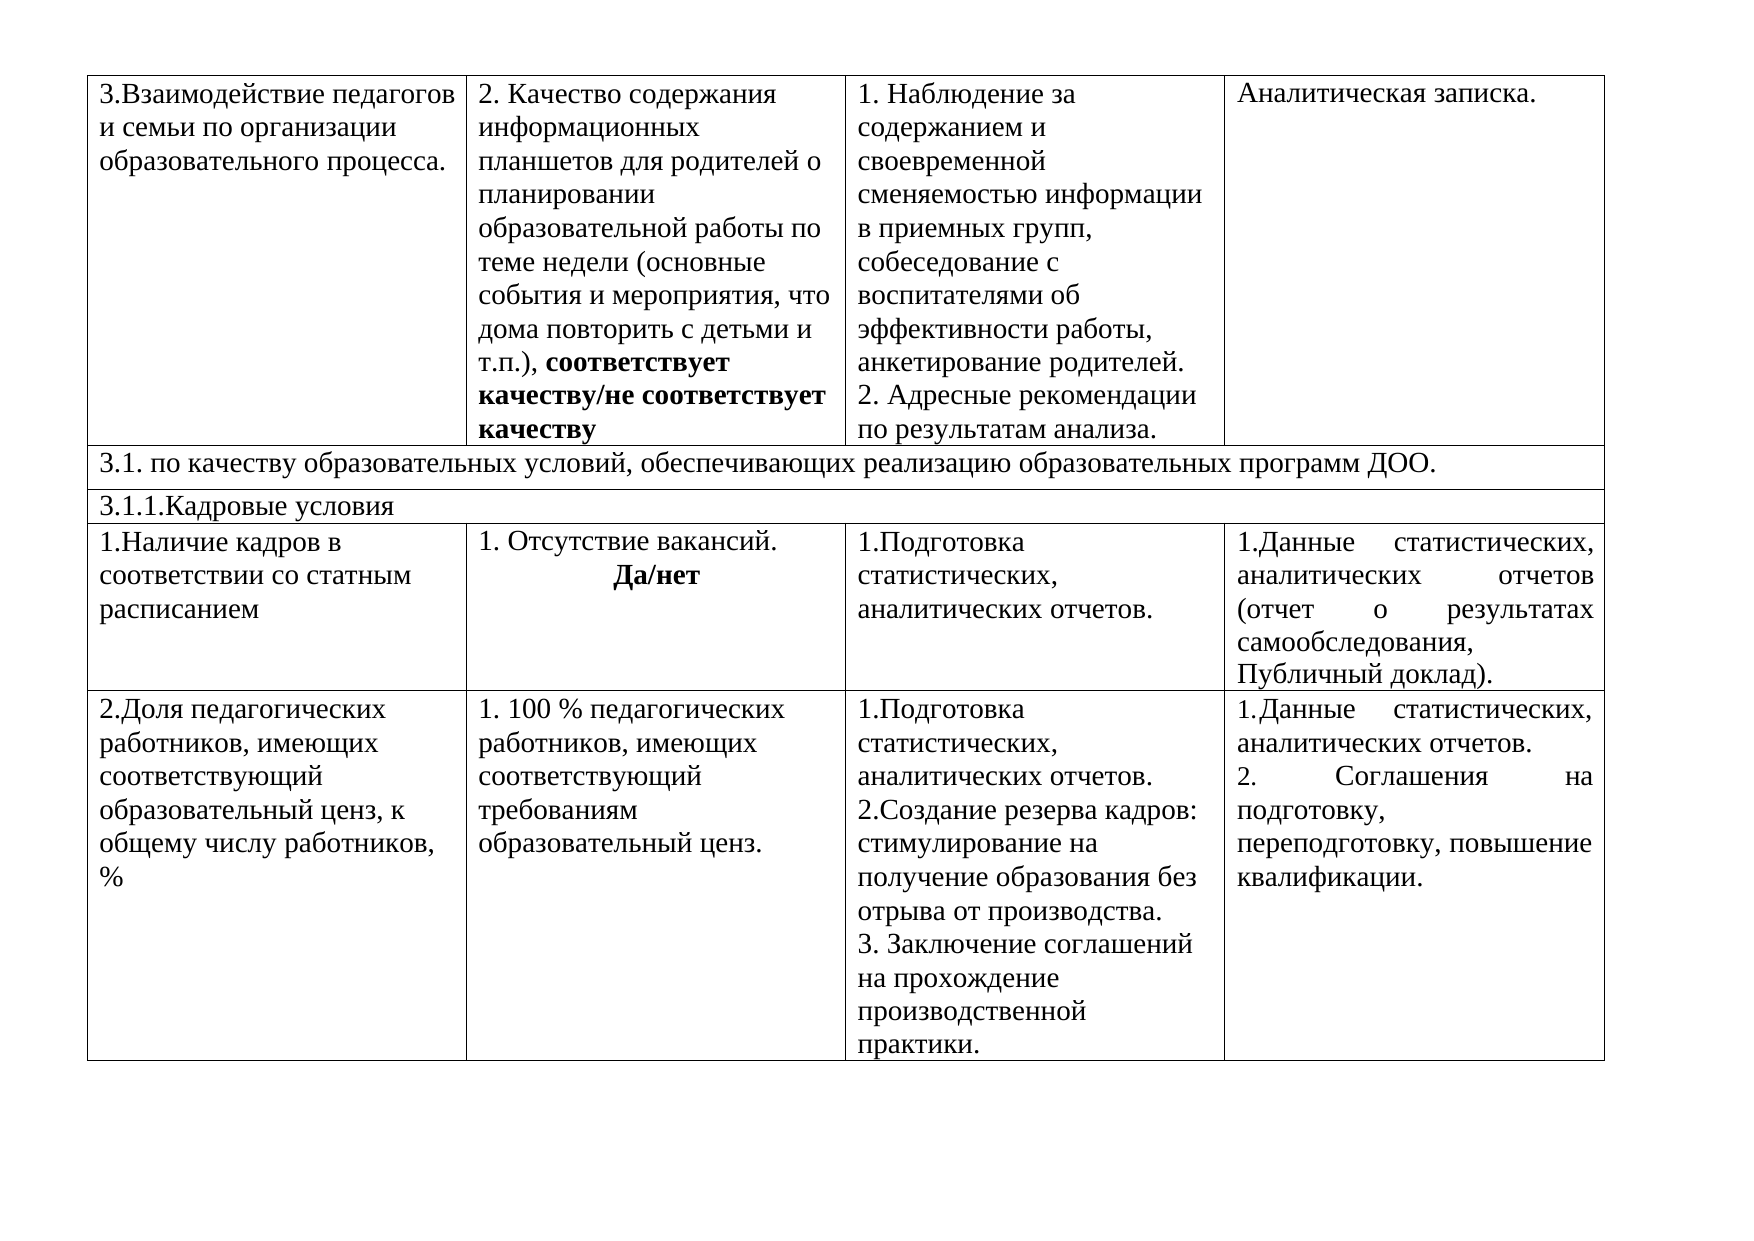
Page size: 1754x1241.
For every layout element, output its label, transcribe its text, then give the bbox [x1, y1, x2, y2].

table_cell 1.Данные статистических, аналитических отчетов (отчет о результатах самообследования, Публичный доклад). [1225, 524, 1604, 690]
table_cell 1. 100 % педагогических работников, имеющих соответствующий требованиям образовательный ценз. [467, 691, 845, 1060]
table_cell Данные статистических, аналитических отчетов. Соглашения на подготовку, переподготовку, повышение квалификации. [1225, 691, 1604, 1060]
table_cell 1. Отсутствие вакансий. Да/нет [467, 524, 845, 690]
table_cell 1.Наличие кадров в соответствии со статным расписанием [88, 524, 466, 690]
table_header 2. Качество содержания информационных планшетов для родителей о планировании образовательной работы по теме недели (основные события и мероприятия, что дома повторить с детьми и т.п.), соответствует качеству/не соответствует качеству [467, 76, 845, 445]
table_cell 3.1.1.Кадровые условия [88, 490, 1604, 523]
table_header 3.Взаимодействие педагогов и семьи по организации образовательного процесса. [88, 76, 466, 445]
table_cell 2.Доля педагогических работников, имеющих соответствующий образовательный ценз, к общему числу работников, % [88, 691, 466, 1060]
table_cell 1.Подготовка статистических, аналитических отчетов. [846, 524, 1224, 690]
table_cell 3.1. по качеству образовательных условий, обеспечивающих реализацию образовательных программ ДОО. [88, 446, 1604, 489]
table_header Аналитическая записка. [1225, 76, 1604, 445]
table_cell 1.Подготовка статистических, аналитических отчетов. 2.Создание резерва кадров: стимулирование на получение образования без отрыва от производства. 3. Заключение соглашений на прохождение производственной практики. [846, 691, 1224, 1060]
table_header Наблюдение за содержанием и своевременной сменяемостью информации в приемных групп, собеседование с воспитателями об эффективности работы, анкетирование родителей. Адресные рекомендации по результатам анализа. [846, 76, 1224, 445]
